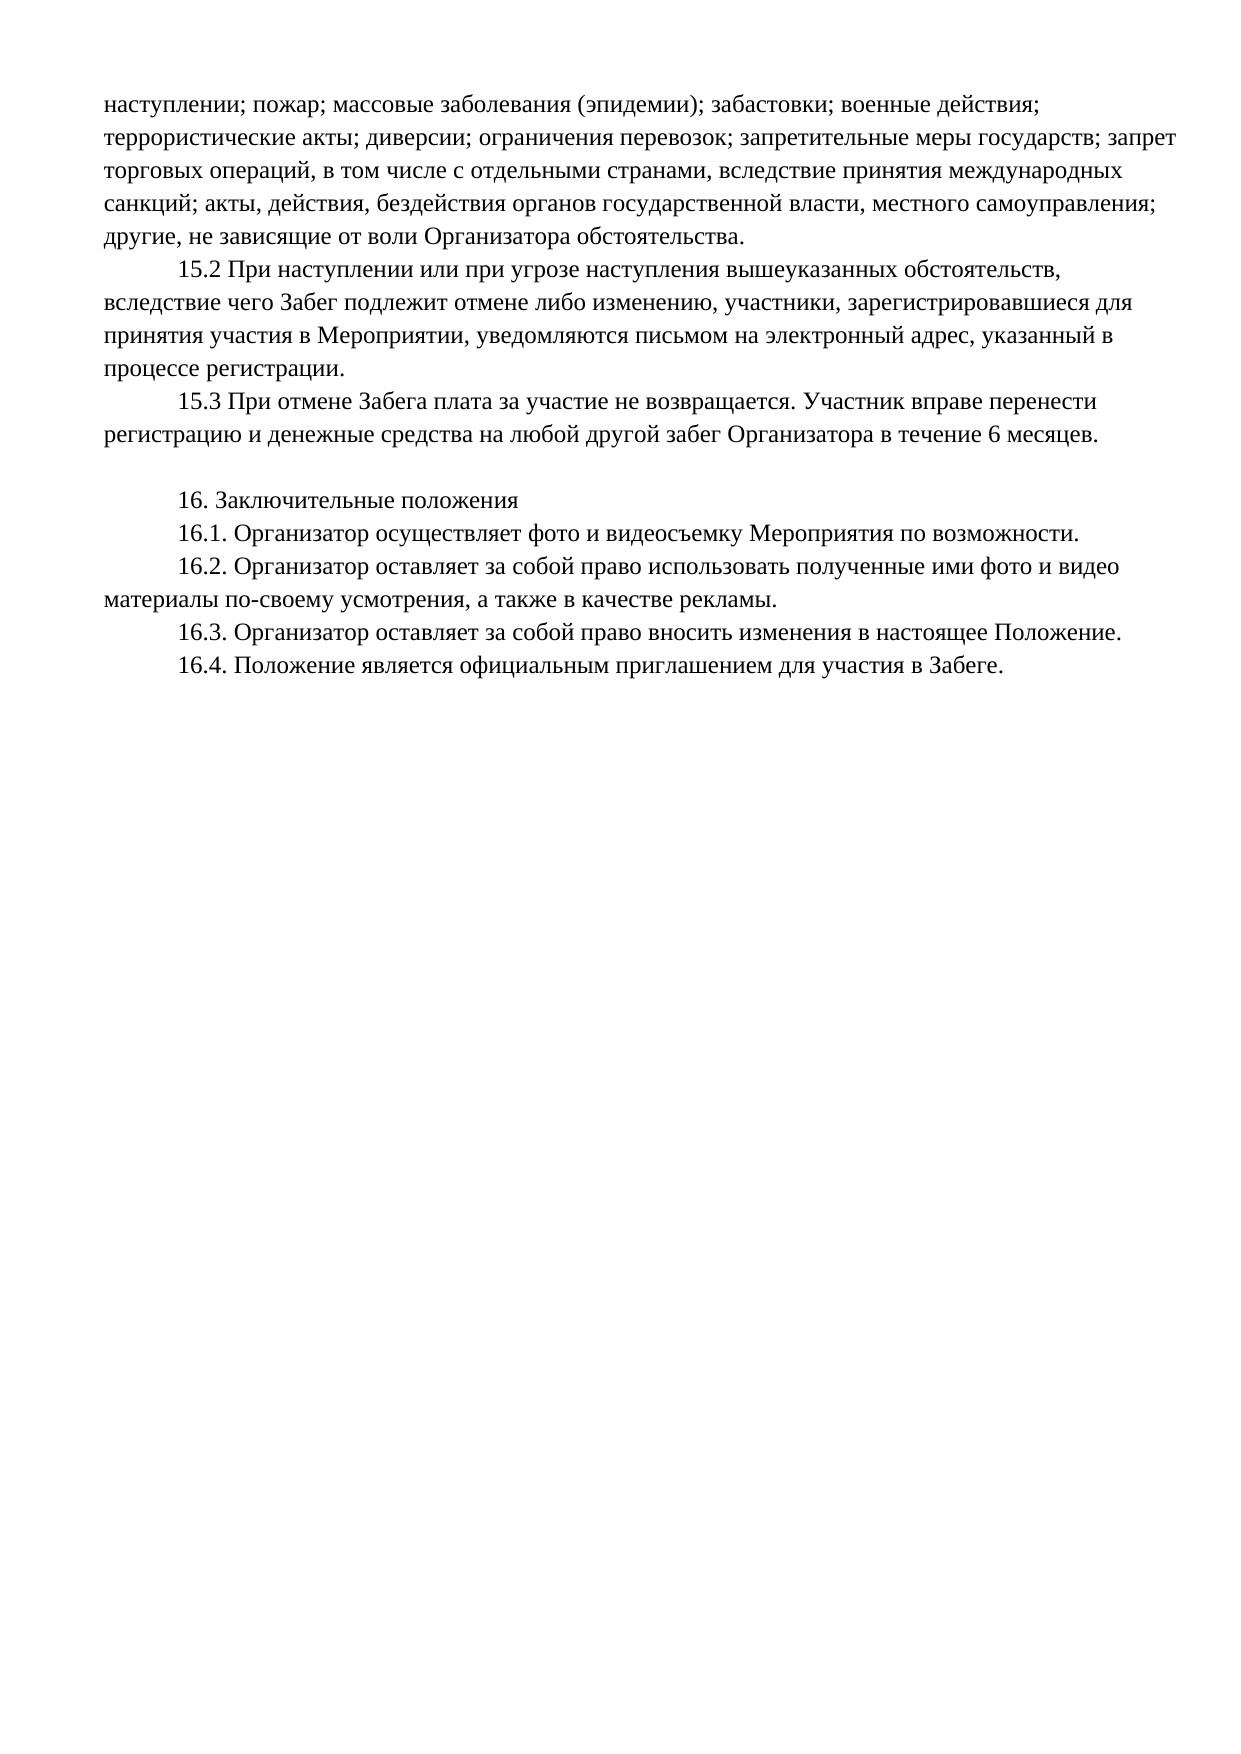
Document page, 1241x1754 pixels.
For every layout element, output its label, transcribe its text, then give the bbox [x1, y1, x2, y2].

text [103, 89, 1181, 249]
text 16.2. Организатор оставляет за собой право использовать полученные ими фото и видео материалы по-своему усмотрения, а также в качестве рекламы. [103, 551, 1181, 613]
text 16.1. Организатор осуществляет фото и видеосъемку Мероприятия по возможности. [103, 518, 1181, 547]
text 16.4. Положение является официальным приглашением для участия в Забеге. [103, 650, 1181, 679]
text 16. Заключительные положения [103, 485, 1181, 514]
text 16.3. Организатор оставляет за собой право вносить изменения в настоящее Положение. [103, 617, 1181, 646]
text 15.2 При наступлении или при угрозе наступления вышеуказанных обстоятельств, вследствие чего Забег подлежит отмене либо изменению, участники, зарегистрировавшиеся для принятия участия в Мероприятии, уведомляются письмом на электронный адрес, указанный в процессе регистрации. [103, 254, 1181, 382]
text 15.3 При отмене Забега плата за участие не возвращается. Участник вправе перенести регистрацию и денежные средства на любой другой забег Организатора в течение 6 месяцев. [103, 386, 1181, 448]
